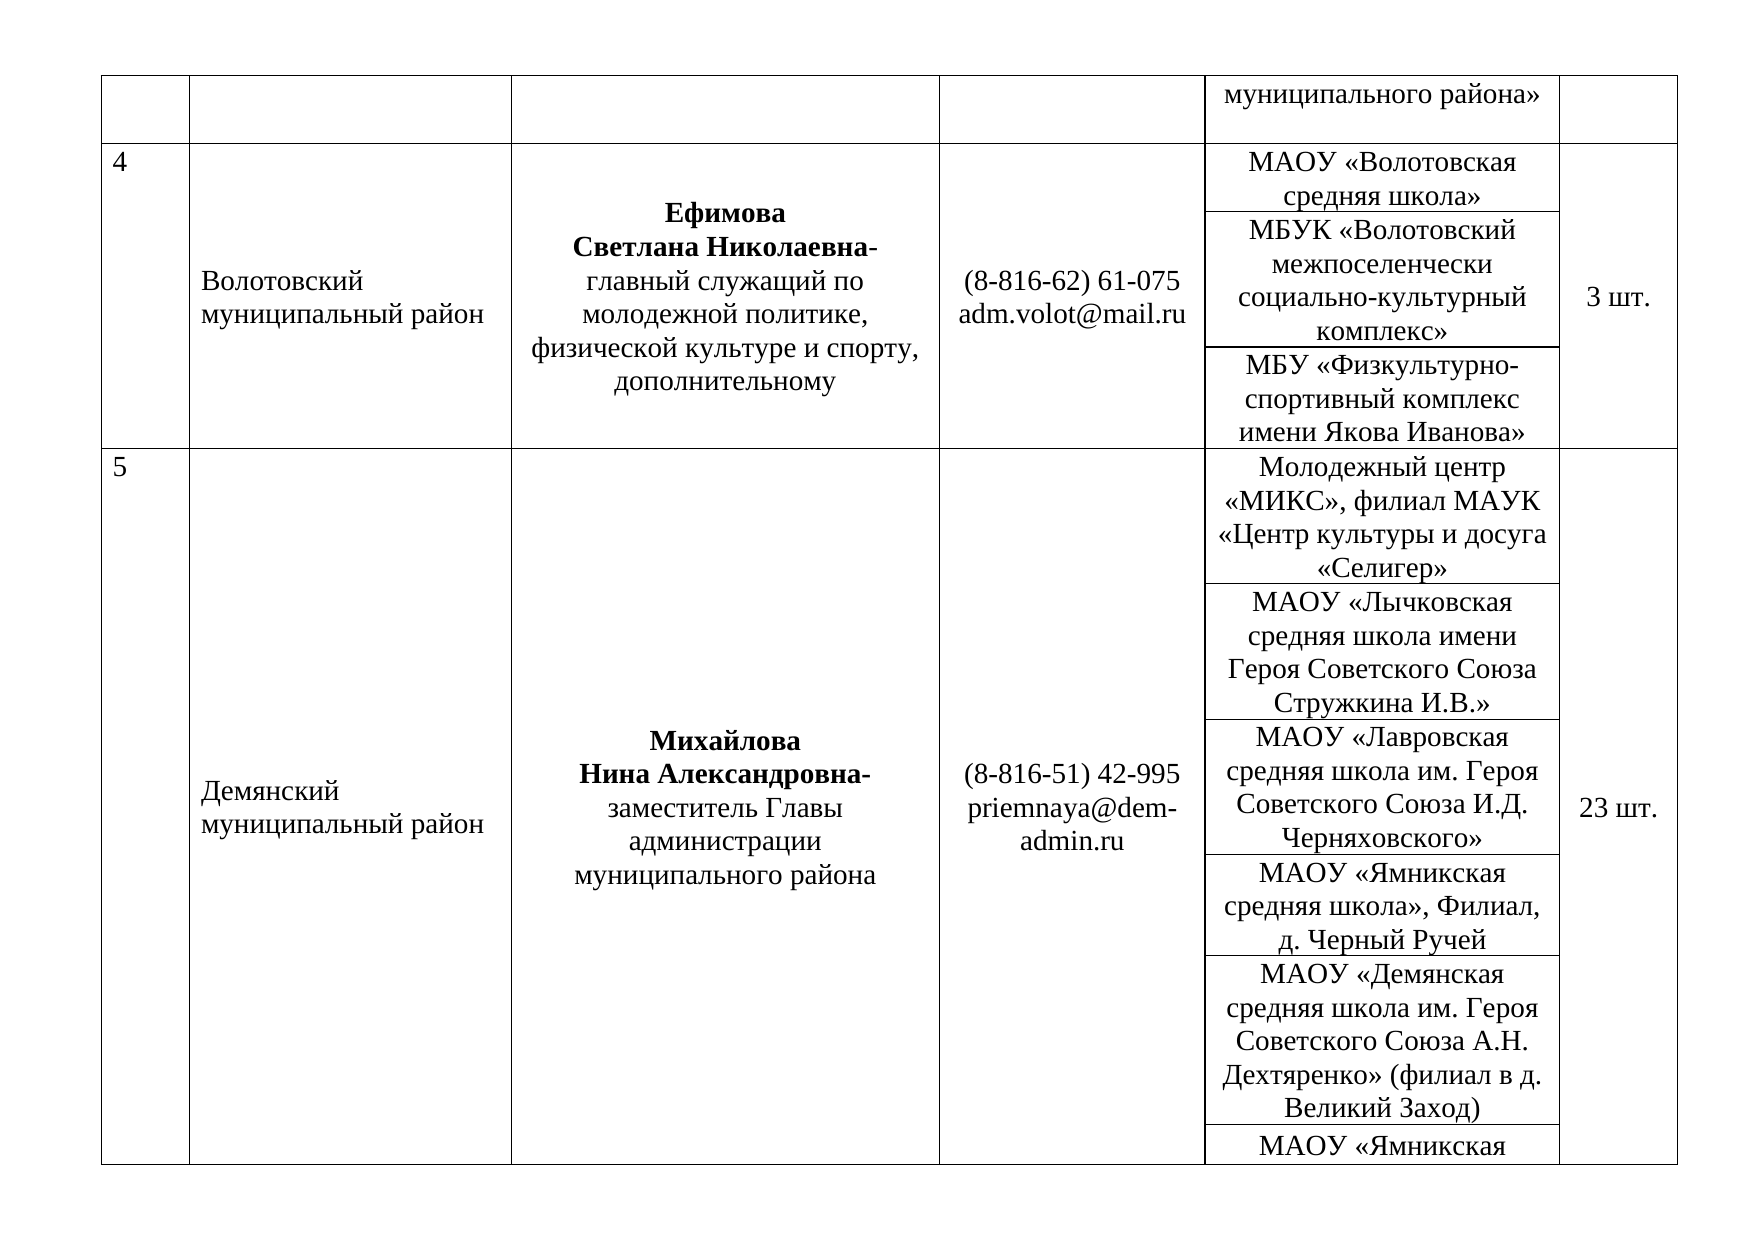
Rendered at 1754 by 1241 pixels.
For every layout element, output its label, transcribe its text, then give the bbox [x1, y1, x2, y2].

table_cell (8-816-62) 61-075 adm.volot@mail.ru [940, 144, 1204, 448]
table_cell Молодежный центр «МИКС», филиал МАУК «Центр культуры и досуга «Селигер» [1206, 449, 1559, 583]
table_cell 4 [102, 144, 189, 448]
table_cell МБУК «Волотовский межпоселенчески социально-культурный комплекс» [1206, 212, 1559, 346]
table_cell МБУ «Физкультурно-спортивный комплекс имени Якова Иванова» [1206, 348, 1559, 448]
table_cell МАОУ «Демянская средняя школа им. Героя Советского Союза А.Н. Дехтяренко» (филиал в д. Великий Заход) [1206, 956, 1559, 1124]
table_cell МАОУ «Лавровская средняя школа им. Героя Советского Союза И.Д. Черняховского» [1206, 720, 1559, 854]
table_cell 23 шт. [1560, 449, 1677, 1164]
table_cell МАОУ «Ямникская средняя школа», Филиал, д. Черный Ручей [1206, 855, 1559, 955]
table_cell МАОУ «Лычковская средняя школа имени Героя Советского Союза Стружкина И.В.» [1206, 584, 1559, 718]
table_cell (8-816-51) 42-995 priemnaya@dem-admin.ru [940, 449, 1204, 1164]
table_cell 5 [102, 449, 189, 1164]
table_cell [1206, 76, 1559, 143]
table_cell 3 шт. [1560, 144, 1677, 448]
table_cell Ефимова Светлана Николаевна- главный служащий по молодежной политике, физической культуре и спорту, дополнительному [512, 144, 939, 448]
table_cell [1206, 1125, 1559, 1164]
table_cell МАОУ «Волотовская средняя школа» [1206, 144, 1559, 211]
table_cell Волотовский муниципальный район [190, 144, 511, 448]
table_cell Демянский муниципальный район [190, 449, 511, 1164]
table_cell Михайлова Нина Александровна- заместитель Главы администрации муниципального района [512, 449, 939, 1164]
